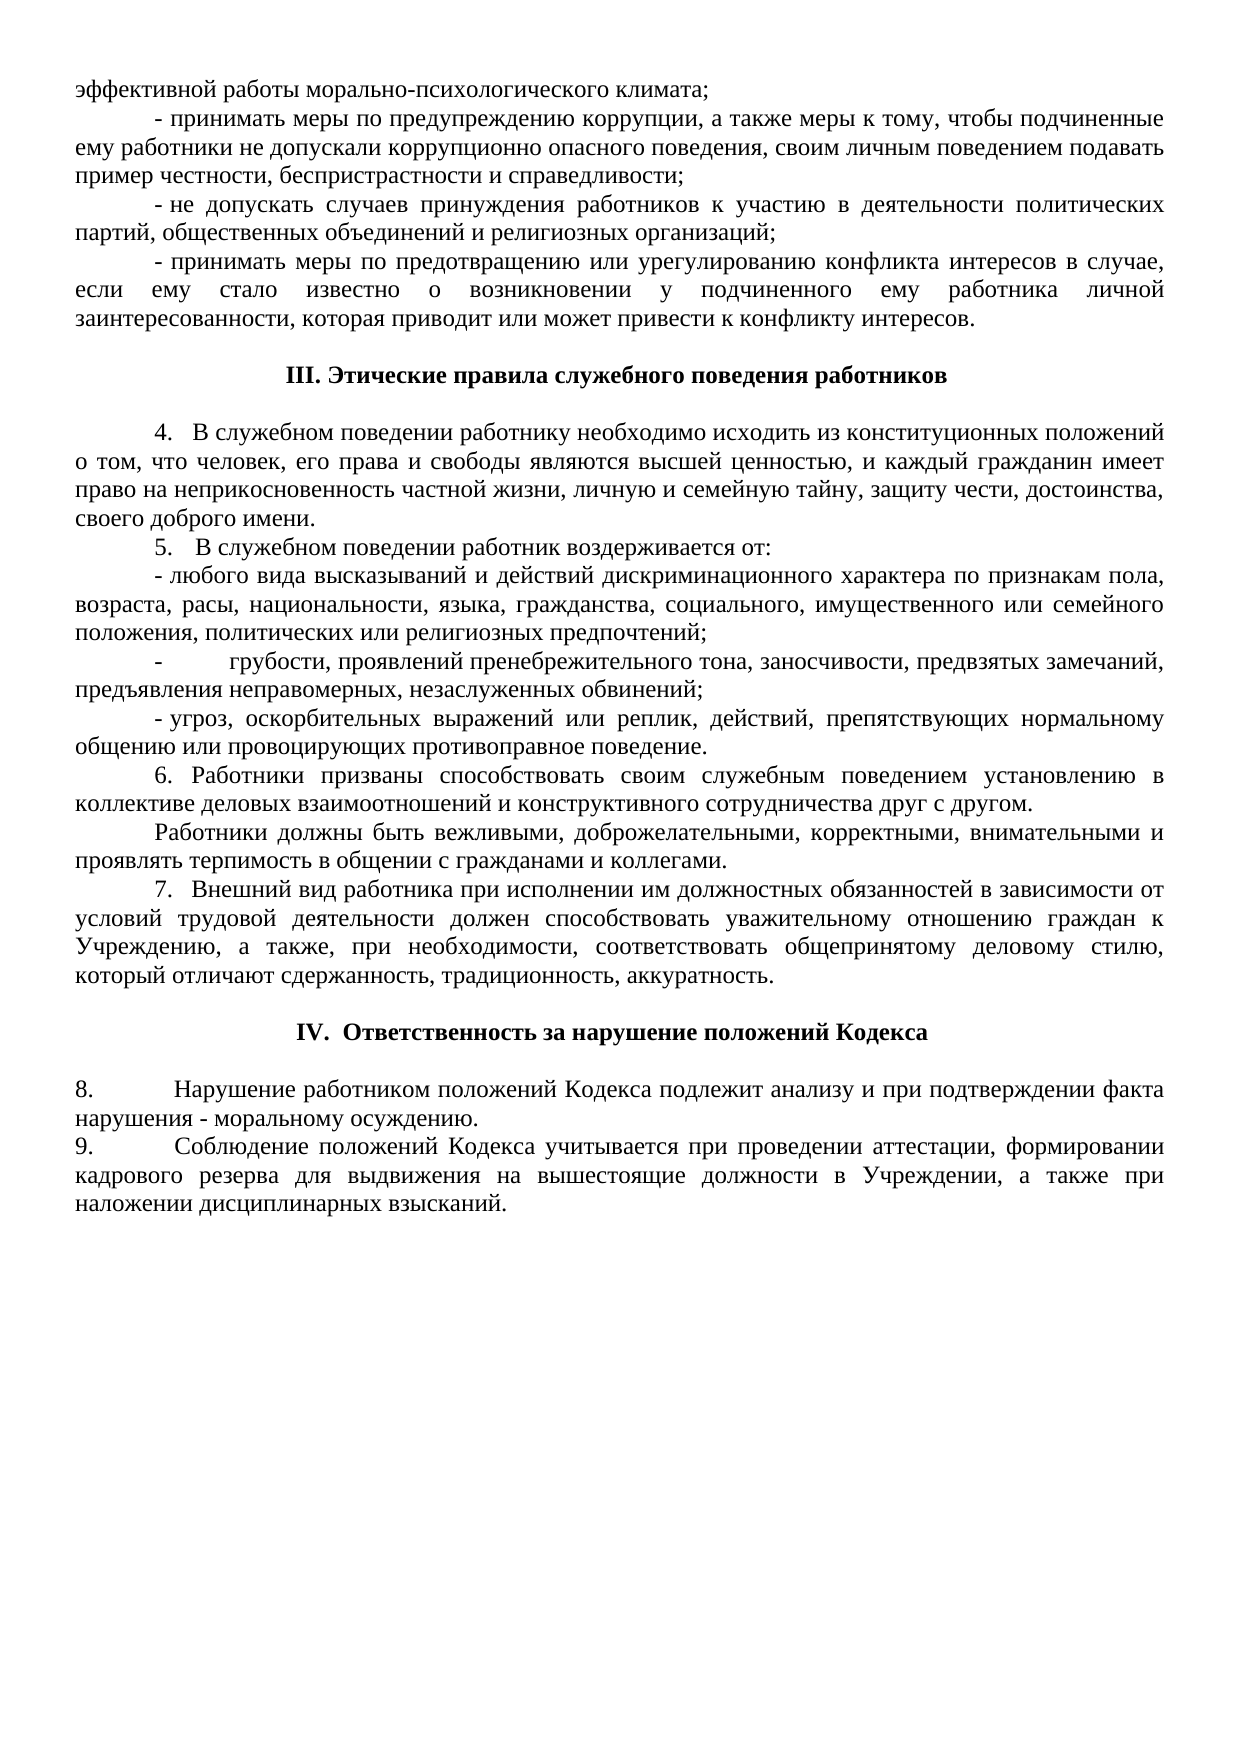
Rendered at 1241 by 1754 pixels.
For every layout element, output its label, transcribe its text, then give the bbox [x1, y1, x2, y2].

list принимать меры по предупреждению коррупции, а также меры к тому, чтобы подчиненные ему работники не допускали коррупционно опасного поведения, своим личным поведением подавать пример честности, беспристрастности и справедливости; [75, 103, 1165, 189]
list любого вида высказываний и действий дискриминационного характера по признакам пола, возраста, расы, национальности, языка, гражданства, социального, имущественного или семейного положения, политических или религиозных предпочтений; [75, 561, 1165, 646]
text Работники должны быть вежливыми, доброжелательными, корректными, внимательными и проявлять терпимость в общении с гражданами и коллегами. [75, 817, 1165, 874]
list Соблюдение положений Кодекса учитывается при проведении аттестации, формировании кадрового резерва для выдвижения на вышестоящие должности в Учреждении, а также при наложении дисциплинарных взысканий. [75, 1132, 1165, 1217]
list грубости, проявлений пренебрежительного тона, заносчивости, предвзятых замечаний, предъявления неправомерных, незаслуженных обвинений; [75, 646, 1165, 703]
list Внешний вид работника при исполнении им должностных обязанностей в зависимости от условий трудовой деятельности должен способствовать уважительному отношению граждан к Учреждению, а также, при необходимости, соответствовать общепринятому деловому стилю, который отличают сдержанность, традиционность, аккуратность. [75, 874, 1165, 989]
list Нарушение работником положений Кодекса подлежит анализу и при подтверждении факта нарушения - моральному осуждению. [75, 1075, 1165, 1132]
list принимать меры по предотвращению или урегулированию конфликта интересов в случае, если ему стало известно о возникновении у подчиненного ему работника личной заинтересованности, которая приводит или может привести к конфликту интересов. [75, 246, 1165, 332]
list Работники призваны способствовать своим служебным поведением установлению в коллективе деловых взаимоотношений и конструктивного сотрудничества друг с другом. [75, 760, 1165, 817]
list Ответственность за нарушение положений Кодекса [296, 1018, 1165, 1046]
list В служебном поведении работнику необходимо исходить из конституционных положений о том, что человек, его права и свободы являются высшей ценностью, и каждый гражданин имеет право на неприкосновенность частной жизни, личную и семейную тайну, защиту чести, достоинства, своего доброго имени. [75, 418, 1165, 532]
list не допускать случаев принуждения работников к участию в деятельности политических партий, общественных объединений и религиозных организаций; [75, 189, 1165, 246]
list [75, 75, 1165, 103]
text III. Этические правила служебного поведения работников [285, 362, 1165, 389]
list В служебном поведении работник воздерживается от: [75, 532, 1165, 561]
list угроз, оскорбительных выражений или реплик, действий, препятствующих нормальному общению или провоцирующих противоправное поведение. [75, 703, 1165, 760]
